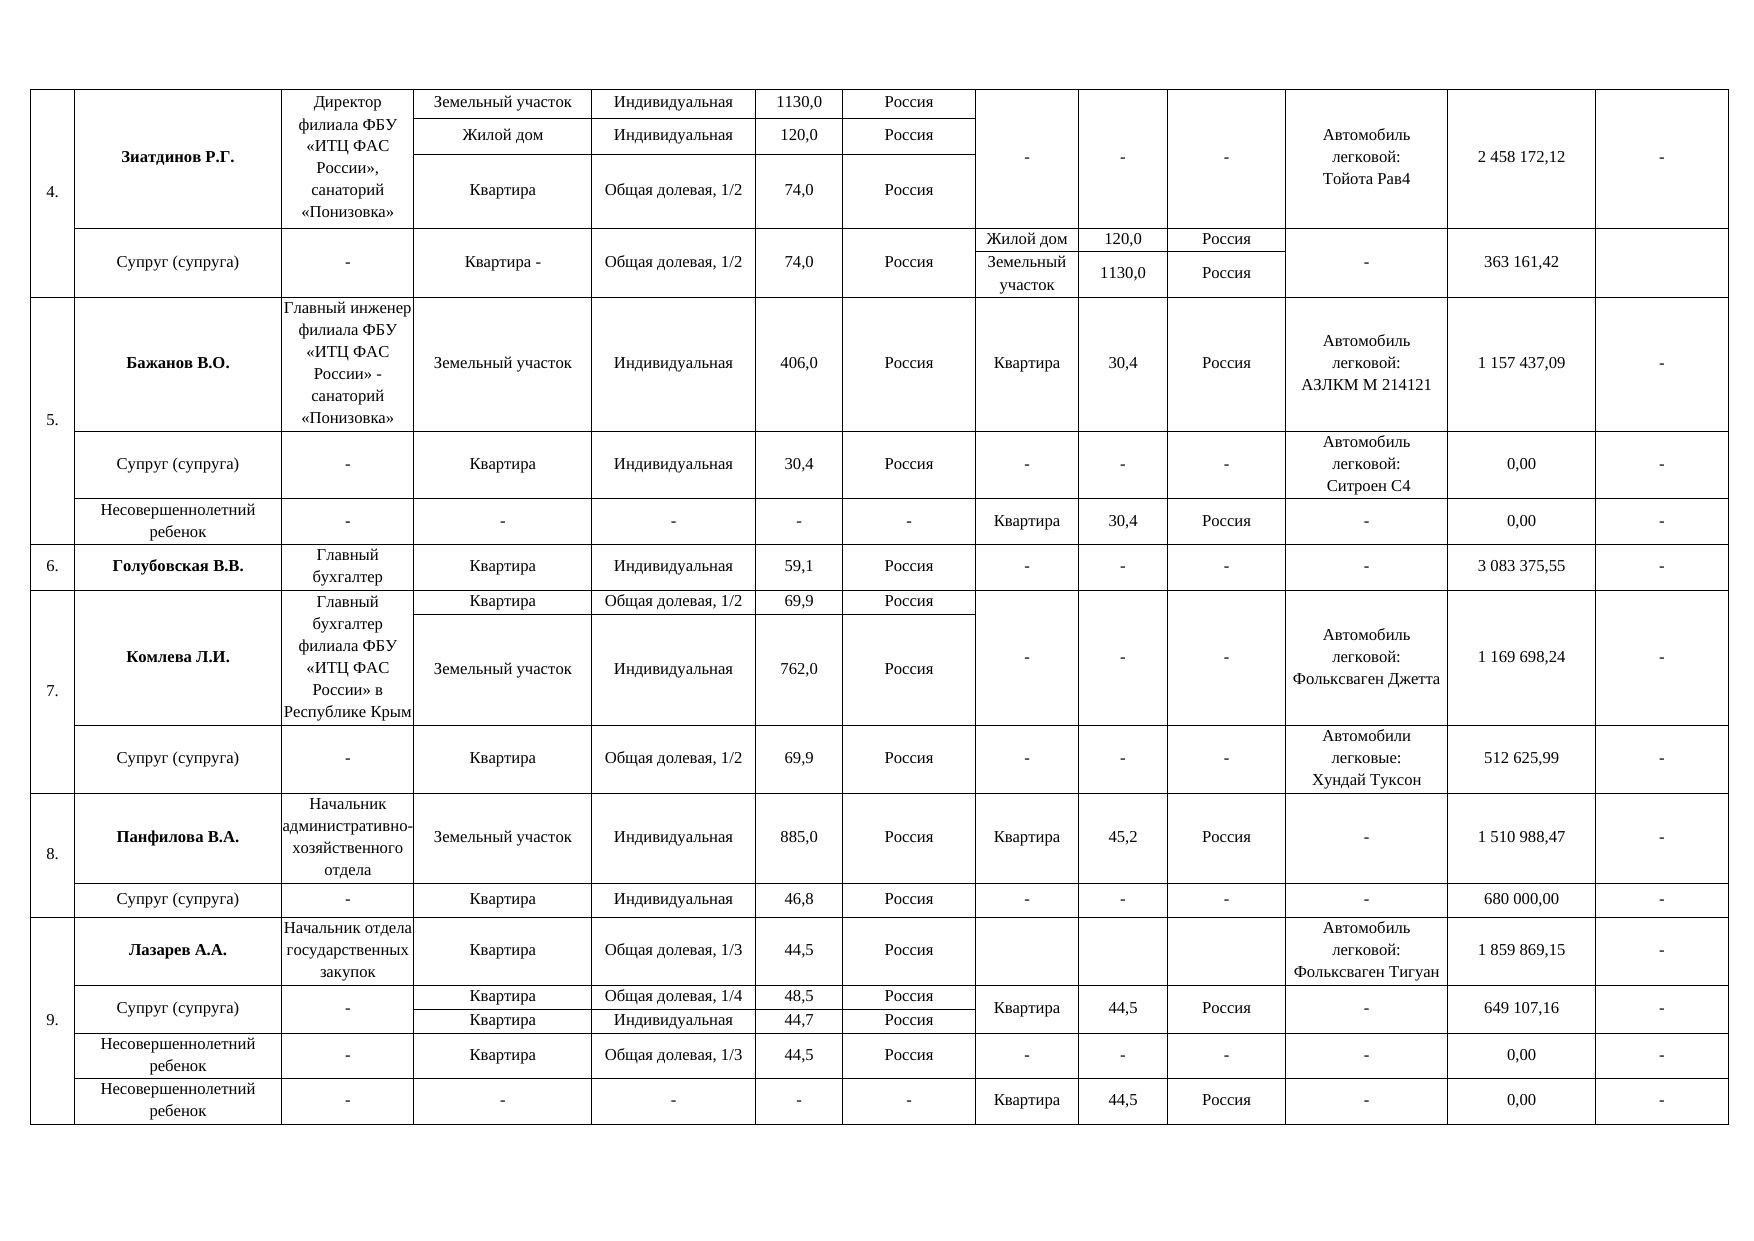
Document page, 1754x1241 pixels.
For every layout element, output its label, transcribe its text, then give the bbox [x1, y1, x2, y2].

table_cell 1 510 988,47 [1448, 794, 1595, 882]
table_cell - [756, 499, 842, 544]
table_cell - [282, 1079, 413, 1124]
table_cell - [1286, 499, 1447, 544]
table_cell - [1168, 884, 1285, 917]
table_cell Несовершеннолетний ребенок [75, 499, 281, 544]
table_cell - [1596, 545, 1728, 590]
table_cell Панфилова В.А. [75, 794, 281, 882]
table_cell - [976, 726, 1078, 793]
table_cell Жилой дом [414, 119, 591, 154]
table_cell Голубовская В.В. [75, 545, 281, 590]
table_cell 7. [31, 591, 74, 793]
table_cell Квартира [414, 884, 591, 917]
table_cell Индивидуальная [592, 794, 755, 882]
table_cell 30,4 [1079, 298, 1167, 431]
table_cell - [1596, 794, 1728, 882]
table_cell - [843, 1079, 975, 1124]
table_cell 44,5 [756, 1034, 842, 1078]
table_cell Россия [843, 1034, 975, 1078]
table_cell Жилой дом [976, 229, 1078, 251]
table_cell 120,0 [756, 119, 842, 154]
table_cell 59,1 [756, 545, 842, 590]
table_cell Квартира [414, 591, 591, 613]
table_cell Индивидуальная [592, 432, 755, 498]
table_cell Земельный участок [976, 252, 1078, 297]
table_cell 0,00 [1448, 1034, 1595, 1078]
table_cell Супруг (супруга) [75, 229, 281, 297]
table_cell - [1079, 591, 1167, 725]
table_cell Россия [843, 298, 975, 431]
table_cell - [1286, 986, 1447, 1032]
table_cell - [1596, 499, 1728, 544]
table_cell Россия [843, 119, 975, 154]
table_cell Земельный участок [414, 90, 591, 117]
table_cell 762,0 [756, 615, 842, 725]
table_cell - [1596, 1079, 1728, 1124]
table_cell Супруг (супруга) [75, 884, 281, 917]
table_cell - [1168, 432, 1285, 498]
table_cell Россия [843, 615, 975, 725]
table_cell Супруг (супруга) [75, 432, 281, 498]
table_cell - [976, 1034, 1078, 1078]
table_cell - [1079, 884, 1167, 917]
table_cell - [1168, 1034, 1285, 1078]
table_cell Индивидуальная [592, 298, 755, 431]
table_cell - [282, 986, 413, 1032]
table_cell Россия [1168, 1079, 1285, 1124]
table_cell Россия [1168, 298, 1285, 431]
table_cell Россия [843, 545, 975, 590]
table_cell 5. [31, 298, 74, 544]
table_cell 649 107,16 [1448, 986, 1595, 1032]
table_cell Индивидуальная [592, 1010, 755, 1032]
table_cell - [414, 1079, 591, 1124]
table_cell Земельный участок [414, 615, 591, 725]
table_cell 44,5 [756, 918, 842, 985]
table_cell Квартира - [414, 229, 591, 297]
table_cell - [1079, 545, 1167, 590]
table_cell 45,2 [1079, 794, 1167, 882]
table_cell - [1596, 726, 1728, 793]
table_cell Зиатдинов Р.Г. [75, 90, 281, 227]
table_cell Квартира [414, 432, 591, 498]
table_cell Автомобили легковые: Хундай Туксон [1286, 726, 1447, 793]
table_cell - [1168, 591, 1285, 725]
table_cell - [592, 499, 755, 544]
table_cell - [1596, 918, 1728, 985]
table_cell [1596, 229, 1728, 297]
table_cell Главный инженер филиала ФБУ «ИТЦ ФАС России» - санаторий «Понизовка» [282, 298, 413, 431]
table_cell 885,0 [756, 794, 842, 882]
table_cell Россия [843, 726, 975, 793]
table_cell - [1168, 545, 1285, 590]
table_cell Россия [843, 90, 975, 117]
table_cell 30,4 [756, 432, 842, 498]
table_cell Супруг (супруга) [75, 726, 281, 793]
table_cell Квартира [414, 986, 591, 1009]
table_cell 9. [31, 918, 74, 1124]
table_cell Автомобиль легковой: Фольксваген Тигуан [1286, 918, 1447, 985]
table_cell - [592, 1079, 755, 1124]
table_cell 2 458 172,12 [1448, 90, 1595, 227]
table_cell Начальник отдела государственных закупок [282, 918, 413, 985]
table_cell 0,00 [1448, 499, 1595, 544]
table_cell - [1079, 90, 1167, 227]
table_cell Автомобиль легковой: Тойота Рав4 [1286, 90, 1447, 227]
table_cell 1130,0 [756, 90, 842, 117]
table_cell Автомобиль легковой: Фольксваген Джетта [1286, 591, 1447, 725]
table_cell - [282, 432, 413, 498]
table_cell Земельный участок [414, 298, 591, 431]
table_cell Комлева Л.И. [75, 591, 281, 725]
table_cell - [282, 884, 413, 917]
table_cell Лазарев А.А. [75, 918, 281, 985]
table_cell - [756, 1079, 842, 1124]
table_cell - [282, 1034, 413, 1078]
table_cell Квартира [414, 918, 591, 985]
table_cell Россия [843, 155, 975, 227]
table_cell 680 000,00 [1448, 884, 1595, 917]
table_cell Россия [843, 884, 975, 917]
table_cell - [1286, 794, 1447, 882]
table_cell Бажанов В.О. [75, 298, 281, 431]
table_cell - [282, 726, 413, 793]
table_cell Индивидуальная [592, 884, 755, 917]
table_cell Индивидуальная [592, 615, 755, 725]
table_cell Россия [843, 1010, 975, 1032]
table_cell Начальник административно-хозяйственного отдела [282, 794, 413, 882]
table_cell - [1286, 229, 1447, 297]
table_cell 406,0 [756, 298, 842, 431]
table_cell 3 083 375,55 [1448, 545, 1595, 590]
table_cell Общая долевая, 1/4 [592, 986, 755, 1009]
table_cell Россия [843, 918, 975, 985]
table_cell Индивидуальная [592, 90, 755, 117]
table_cell - [1596, 884, 1728, 917]
table_cell 4. [31, 90, 74, 297]
table_cell - [976, 90, 1078, 227]
table_cell 1 859 869,15 [1448, 918, 1595, 985]
table_cell - [1079, 432, 1167, 498]
table_cell - [1168, 90, 1285, 227]
table_cell Квартира [414, 726, 591, 793]
table_cell Россия [843, 986, 975, 1009]
table_cell - [1079, 1034, 1167, 1078]
table_cell - [1596, 90, 1728, 227]
table_cell 363 161,42 [1448, 229, 1595, 297]
table_cell - [282, 229, 413, 297]
table_cell Квартира [414, 155, 591, 227]
table_cell - [1596, 1034, 1728, 1078]
table_cell [1168, 918, 1285, 985]
table_cell - [1286, 884, 1447, 917]
table_cell Главный бухгалтер филиала ФБУ «ИТЦ ФАС России» в Республике Крым [282, 591, 413, 725]
table_cell Россия [1168, 252, 1285, 297]
table_cell 1 169 698,24 [1448, 591, 1595, 725]
table_cell 44,5 [1079, 986, 1167, 1032]
table_cell - [1079, 726, 1167, 793]
table_cell Квартира [414, 1010, 591, 1032]
table_cell Общая долевая, 1/2 [592, 155, 755, 227]
table_cell Россия [1168, 499, 1285, 544]
table_cell Россия [843, 432, 975, 498]
table_cell Общая долевая, 1/2 [592, 591, 755, 613]
table_cell Россия [1168, 229, 1285, 251]
table_cell 69,9 [756, 591, 842, 613]
table_cell 48,5 [756, 986, 842, 1009]
table_cell Супруг (супруга) [75, 986, 281, 1032]
table_cell Квартира [976, 1079, 1078, 1124]
table_cell Квартира [414, 545, 591, 590]
table_cell Общая долевая, 1/2 [592, 229, 755, 297]
table_cell Квартира [976, 794, 1078, 882]
table_cell Автомобиль легковой: АЗЛКМ М 214121 [1286, 298, 1447, 431]
table_cell - [976, 591, 1078, 725]
table_cell Главный бухгалтер [282, 545, 413, 590]
table_cell 69,9 [756, 726, 842, 793]
table_cell - [1286, 545, 1447, 590]
table_cell Несовершеннолетний ребенок [75, 1034, 281, 1078]
table_cell Россия [1168, 986, 1285, 1032]
table_cell Россия [1168, 794, 1285, 882]
table_cell Земельный участок [414, 794, 591, 882]
table_cell - [1596, 432, 1728, 498]
table_cell - [1596, 986, 1728, 1032]
table_cell - [414, 499, 591, 544]
table_cell Общая долевая, 1/2 [592, 726, 755, 793]
table_cell - [1286, 1079, 1447, 1124]
table_cell 44,5 [1079, 1079, 1167, 1124]
table_cell 46,8 [756, 884, 842, 917]
table_cell 6. [31, 545, 74, 590]
table_cell Квартира [976, 298, 1078, 431]
table_cell - [976, 545, 1078, 590]
table_cell Автомобиль легковой: Ситроен С4 [1286, 432, 1447, 498]
table_cell Квартира [976, 986, 1078, 1032]
table_cell Россия [843, 794, 975, 882]
table_cell 0,00 [1448, 432, 1595, 498]
table_cell Индивидуальная [592, 545, 755, 590]
table_cell - [1596, 298, 1728, 431]
table_cell [1079, 918, 1167, 985]
table_cell Директор филиала ФБУ «ИТЦ ФАС России», санаторий «Понизовка» [282, 90, 413, 227]
table_cell 0,00 [1448, 1079, 1595, 1124]
table_cell 30,4 [1079, 499, 1167, 544]
table_cell 44,7 [756, 1010, 842, 1032]
table_cell - [282, 499, 413, 544]
table_cell - [976, 432, 1078, 498]
table_cell Несовершеннолетний ребенок [75, 1079, 281, 1124]
table_cell 512 625,99 [1448, 726, 1595, 793]
table_cell 1130,0 [1079, 252, 1167, 297]
table_cell 1 157 437,09 [1448, 298, 1595, 431]
table_cell Россия [843, 591, 975, 613]
table_cell - [1168, 726, 1285, 793]
table_cell 74,0 [756, 229, 842, 297]
table_cell Квартира [976, 499, 1078, 544]
table_cell - [976, 884, 1078, 917]
table_cell Общая долевая, 1/3 [592, 1034, 755, 1078]
table_cell [976, 918, 1078, 985]
table_cell - [843, 499, 975, 544]
table_cell Общая долевая, 1/3 [592, 918, 755, 985]
table_cell 74,0 [756, 155, 842, 227]
table_cell Россия [843, 229, 975, 297]
table_cell - [1286, 1034, 1447, 1078]
table_cell 120,0 [1079, 229, 1167, 251]
table_cell Квартира [414, 1034, 591, 1078]
table_cell Индивидуальная [592, 119, 755, 154]
table_cell 8. [31, 794, 74, 917]
table_cell - [1596, 591, 1728, 725]
